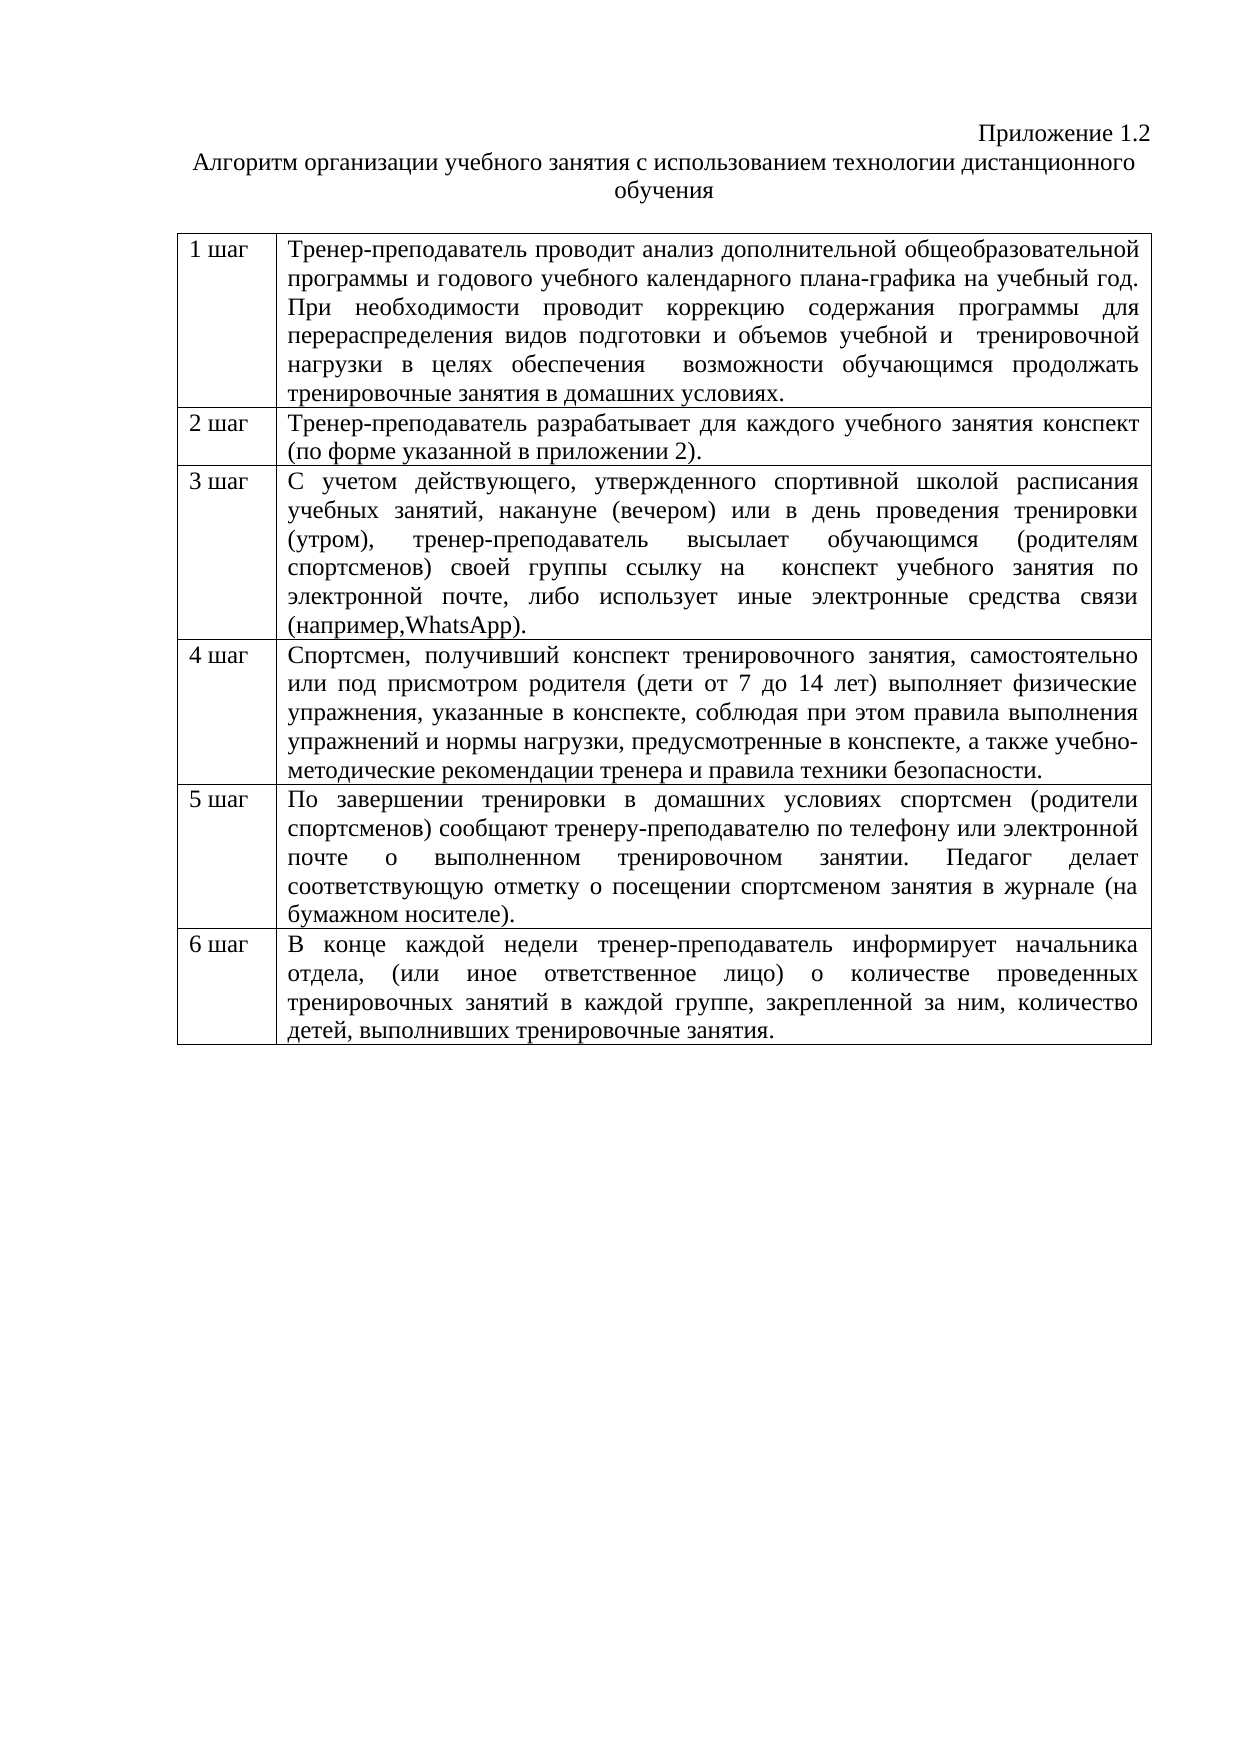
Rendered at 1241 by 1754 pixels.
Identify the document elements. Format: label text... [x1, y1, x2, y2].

table_cell В конце каждой недели тренер-преподаватель информирует начальника отдела, (или иное ответственное лицо) о количестве проведенных тренировочных занятий в каждой группе, закрепленной за ним, количество детей, выполнивших тренировочные занятия. [277, 929, 1151, 1044]
table_cell 2 шаг [178, 408, 276, 465]
table_cell По завершении тренировки в домашних условиях спортсмен (родители спортсменов) сообщают тренеру-преподавателю по телефону или электронной почте о выполненном тренировочном занятии. Педагог делает соответствующую отметку о посещении спортсменом занятия в журнале (на бумажном носителе). [277, 785, 1151, 928]
table_cell 3 шаг [178, 466, 276, 639]
table_header 1 шаг [178, 234, 276, 407]
text Алгоритм организации учебного занятия с использованием технологии дистанционного обучения [177, 147, 1151, 204]
table_cell Тренер-преподаватель разрабатывает для каждого учебного занятия конспект (по форме указанной в приложении 2). [277, 408, 1151, 465]
table_cell 4 шаг [178, 640, 276, 783]
table_cell Спортсмен, получивший конспект тренировочного занятия, самостоятельно или под присмотром родителя (дети от 7 до 14 лет) выполняет физические упражнения, указанные в конспекте, соблюдая при этом правила выполнения упражнений и нормы нагрузки, предусмотренные в конспекте, а также учебно-методические рекомендации тренера и правила техники безопасности. [277, 640, 1151, 783]
table_cell 5 шаг [178, 785, 276, 928]
table_cell 6 шаг [178, 929, 276, 1044]
text Приложение 1.2 [177, 118, 1151, 147]
table_cell С учетом действующего, утвержденного спортивной школой расписания учебных занятий, накануне (вечером) или в день проведения тренировки (утром), тренер-преподаватель высылает обучающимся (родителям спортсменов) своей группы ссылку на конспект учебного занятия по электронной почте, либо использует иные электронные средства связи (например,WhatsApp). [277, 466, 1151, 639]
table_header Тренер-преподаватель проводит анализ дополнительной общеобразовательной программы и годового учебного календарного плана-графика на учебный год. При необходимости проводит коррекцию содержания программы для перераспределения видов подготовки и объемов учебной и тренировочной нагрузки в целях обеспечения возможности обучающимся продолжать тренировочные занятия в домашних условиях. [277, 234, 1151, 407]
